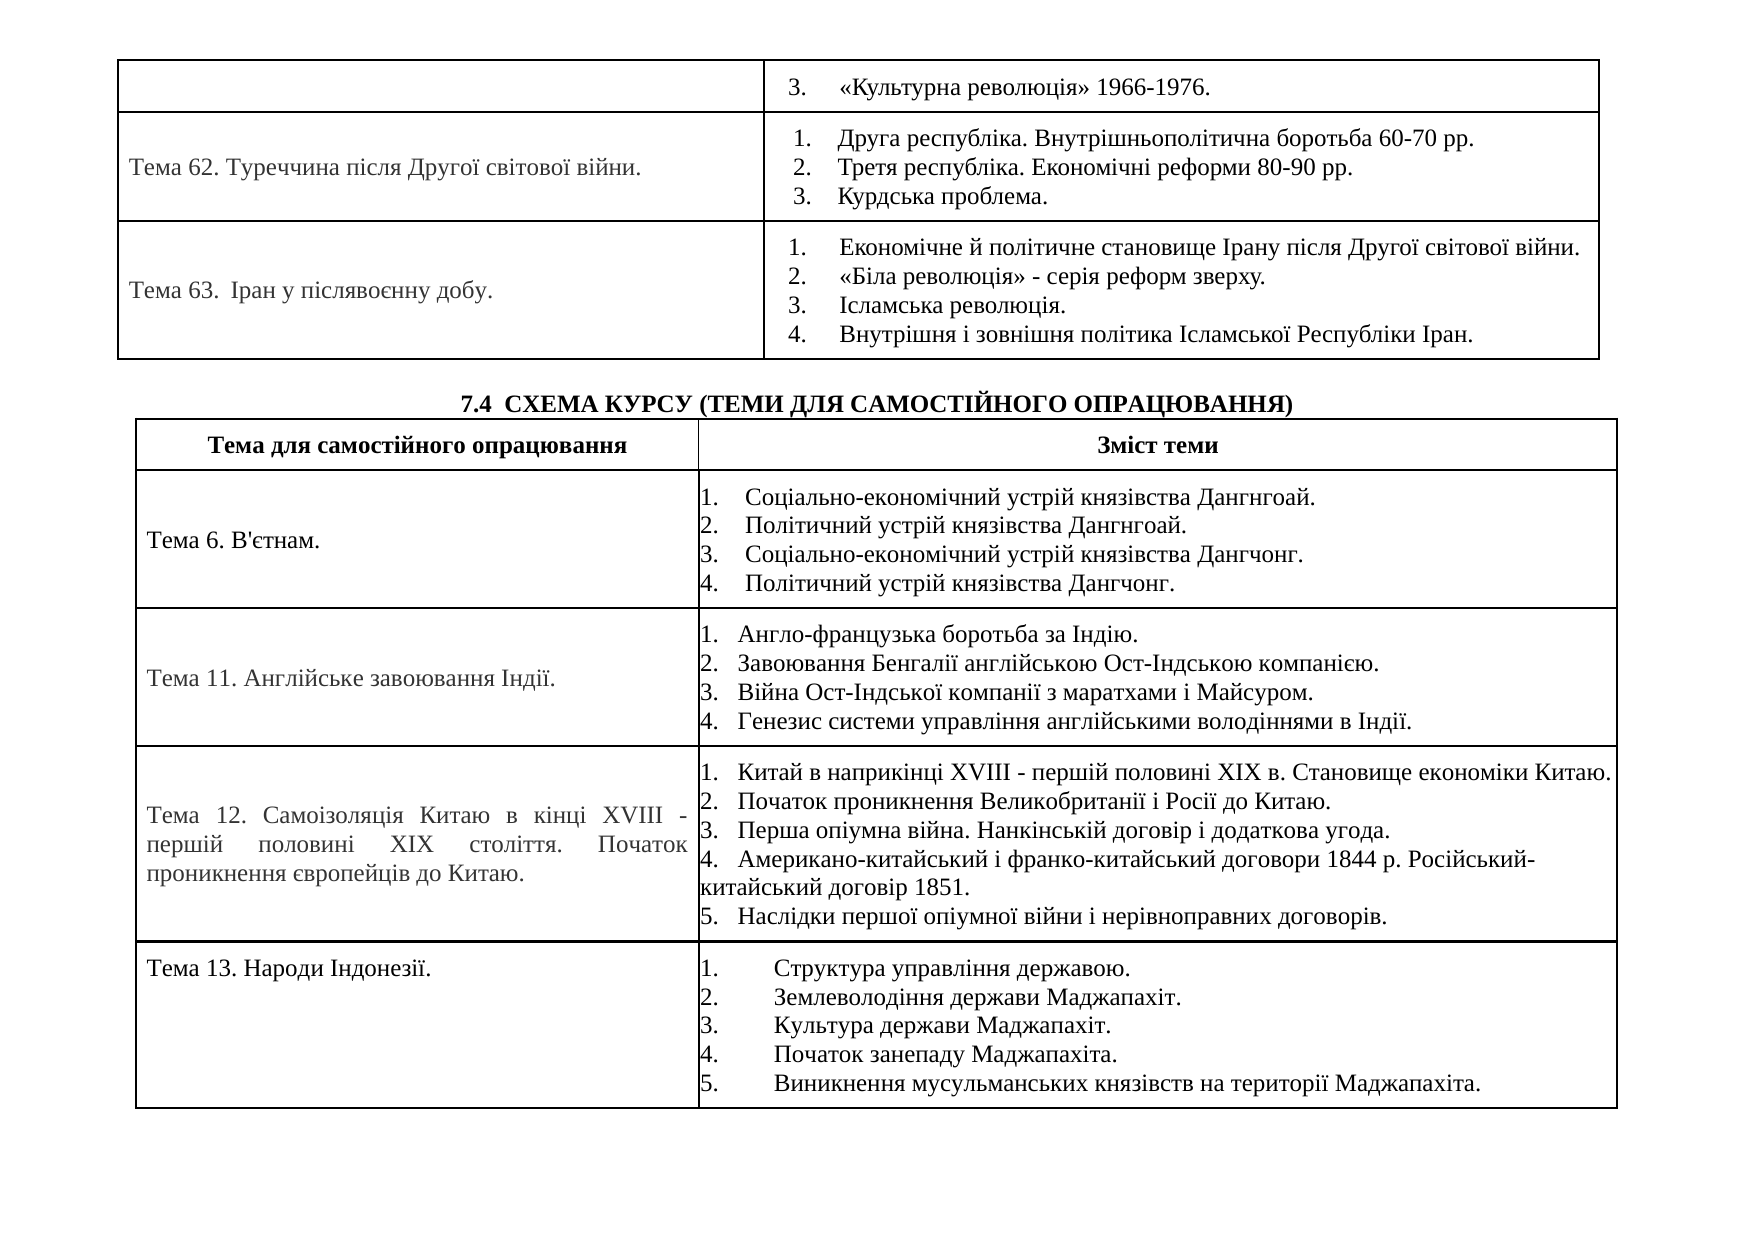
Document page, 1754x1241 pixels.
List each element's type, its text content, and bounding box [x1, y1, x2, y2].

table_cell 1. Англо-французька боротьба за Індію. 2. Завоювання Бенгалії англійською Ост-Індською компанією. 3. Війна Ост-Індської компанії з маратхами і Майсуром. 4. Генезис системи управління англійськими володіннями в Індії. [700, 609, 1616, 745]
table_header Зміст теми [699, 420, 1616, 469]
table_cell Тема 11. Англійське завоювання Індії. [137, 609, 698, 745]
table_cell 1. Соціально-економічний устрій князівства Дангнгоай. 2. Політичний устрій князівства Дангнгоай. 3. Соціально-економічний устрій князівства Дангчонг. 4. Політичний устрій князівства Дангчонг. [700, 471, 1616, 607]
table_cell Тема 62. Туреччина після Другої світової війни. [119, 113, 763, 220]
table_cell Друга республіка. Внутрішньополітична боротьба 60-70 рр. Третя республіка. Економічні реформи 80-90 рр. Курдська проблема. [765, 113, 1598, 220]
table_cell 1. Економічне й політичне становище Ірану після Другої світової війни. 2. «Біла революція» - серія реформ зверху. 3. Ісламська революція. 4. Внутрішня і зовнішня політика Ісламської Республіки Іран. [765, 222, 1598, 358]
table_header Тема для самостійного опрацювання [137, 420, 698, 469]
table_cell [700, 943, 1616, 1107]
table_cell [119, 61, 763, 111]
table_cell Тема 12. Самоізоляція Китаю в кінці XVIII - першій половині XIX століття. Початок проникнення європейців до Китаю. [137, 747, 698, 940]
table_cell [765, 61, 1598, 111]
table_cell Тема 6. В'єтнам. [137, 471, 698, 607]
table_cell 1. Китай в наприкінці XVIII - першій половині XIX в. Становище економіки Китаю. 2. Початок проникнення Великобританії і Росії до Китаю. 3. Перша опіумна війна. Нанкінській договір і додаткова угода. 4. Американо-китайський і франко-китайський договори 1844 р. Російський-китайський договір 1851. 5. Наслідки першої опіумної війни і нерівноправних договорів. [700, 747, 1616, 940]
table_cell Тема 63. Іран у післявоєнну добу. [119, 222, 763, 358]
text 7.4 Схема курсу (теми для самостійного опрацювання) [118, 389, 1636, 417]
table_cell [137, 943, 698, 1107]
